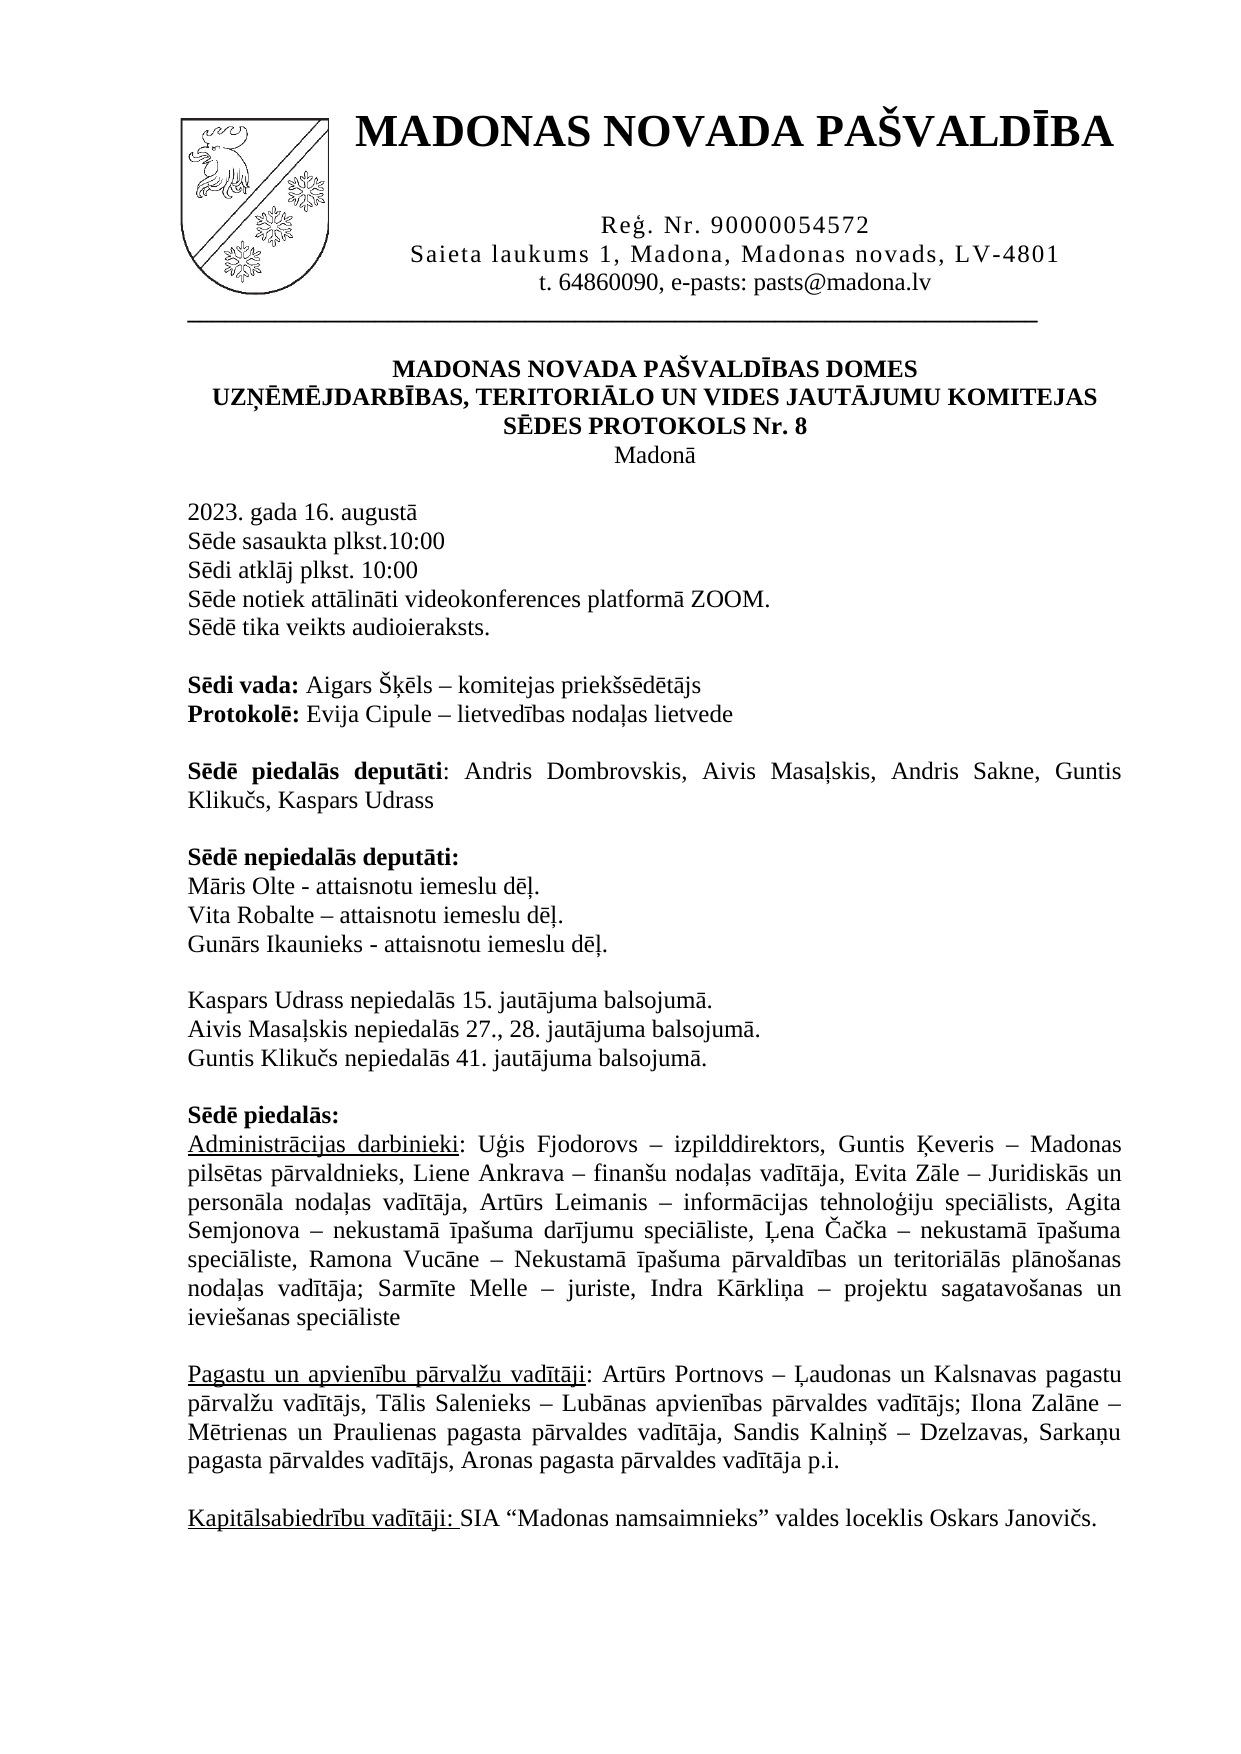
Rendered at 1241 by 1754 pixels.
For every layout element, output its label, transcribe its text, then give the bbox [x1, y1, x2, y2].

text Kapitālsabiedrību vadītāji: SIA “Madonas namsaimnieks” valdes loceklis Oskars Janovičs. [187, 1503, 1122, 1532]
text Sēdē piedalās: [187, 1100, 1122, 1129]
text Guntis Klikučs nepiedalās 41. jautājuma balsojumā. [187, 1043, 1122, 1072]
text Madonā [187, 440, 1122, 469]
text Sēdē tika veikts audioieraksts. [187, 612, 1122, 641]
text Sēde notiek attālināti videokonferences platformā ZOOM. [187, 584, 1122, 612]
text Aivis Masaļskis nepiedalās 27., 28. jautājuma balsojumā. [187, 1014, 1122, 1043]
text MADONAS NOVADA PAŠVALDĪBAS DOMES [187, 354, 1122, 382]
text Vita Robalte – attaisnotu iemeslu dēļ. [187, 900, 1122, 929]
text t. 64860090, e-pasts: pasts@madona.lv [187, 267, 1122, 296]
text UZŅĒMĒJDARBĪBAS, TERITORIĀLO UN VIDES JAUTĀJUMU KOMITEJAS SĒDES PROTOKOLS Nr. 8 [187, 382, 1122, 440]
text Māris Olte - attaisnotu iemeslu dēļ. [187, 871, 1122, 900]
text Protokolē: Evija Cipule – lietvedības nodaļas lietvede [187, 699, 1122, 727]
text Sēdi atklāj plkst. 10:00 [187, 555, 1122, 584]
text Pagastu un apvienību pārvalžu vadītāji: Artūrs Portnovs – Ļaudonas un Kalsnavas pagastu pārvalžu vadītājs, Tālis Salenieks – Lubānas apvienības pārvaldes vadītājs; Ilona Zalāne – Mētrienas un Praulienas pagasta pārvaldes vadītāja, Sandis Kalniņš – Dzelzavas, Sarkaņu pagasta pārvaldes vadītājs, Aronas pagasta pārvaldes vadītāja p.i. [187, 1359, 1122, 1474]
text ____________________________________________________________________ [187, 296, 1122, 325]
text Reģ. Nr. 90000054572 [329, 210, 1122, 239]
picture [180, 118, 329, 295]
text Sēde sasaukta plkst.10:00 [187, 526, 1103, 555]
text Saieta laukums 1, Madona, Madonas novads, LV-4801 [329, 239, 1122, 267]
text MADONAS NOVADA PAŠVALDĪBA [187, 103, 1122, 156]
text Sēdē piedalās deputāti: Andris Dombrovskis, Aivis Masaļskis, Andris Sakne, Guntis Klikučs, Kaspars Udrass [187, 756, 1122, 814]
text Gunārs Ikaunieks - attaisnotu iemeslu dēļ. [187, 929, 1122, 957]
text Sēdē nepiedalās deputāti: [187, 842, 1122, 871]
text 2023. gada 16. augustā [187, 497, 1122, 526]
text Kaspars Udrass nepiedalās 15. jautājuma balsojumā. [187, 985, 1122, 1014]
text Sēdi vada: Aigars Šķēls – komitejas priekšsēdētājs [187, 670, 1122, 699]
text Administrācijas darbinieki: Uģis Fjodorovs – izpilddirektors, Guntis Ķeveris – Madonas pilsētas pārvaldnieks, Liene Ankrava – finanšu nodaļas vadītāja, Evita Zāle – Juridiskās un personāla nodaļas vadītāja, Artūrs Leimanis – informācijas tehnoloģiju speciālists, Agita Semjonova – nekustamā īpašuma darījumu speciāliste, Ļena Čačka – nekustamā īpašuma speciāliste, Ramona Vucāne – Nekustamā īpašuma pārvaldības un teritoriālās plānošanas nodaļas vadītāja; Sarmīte Melle – juriste, Indra Kārkliņa – projektu sagatavošanas un ieviešanas speciāliste [187, 1129, 1122, 1330]
